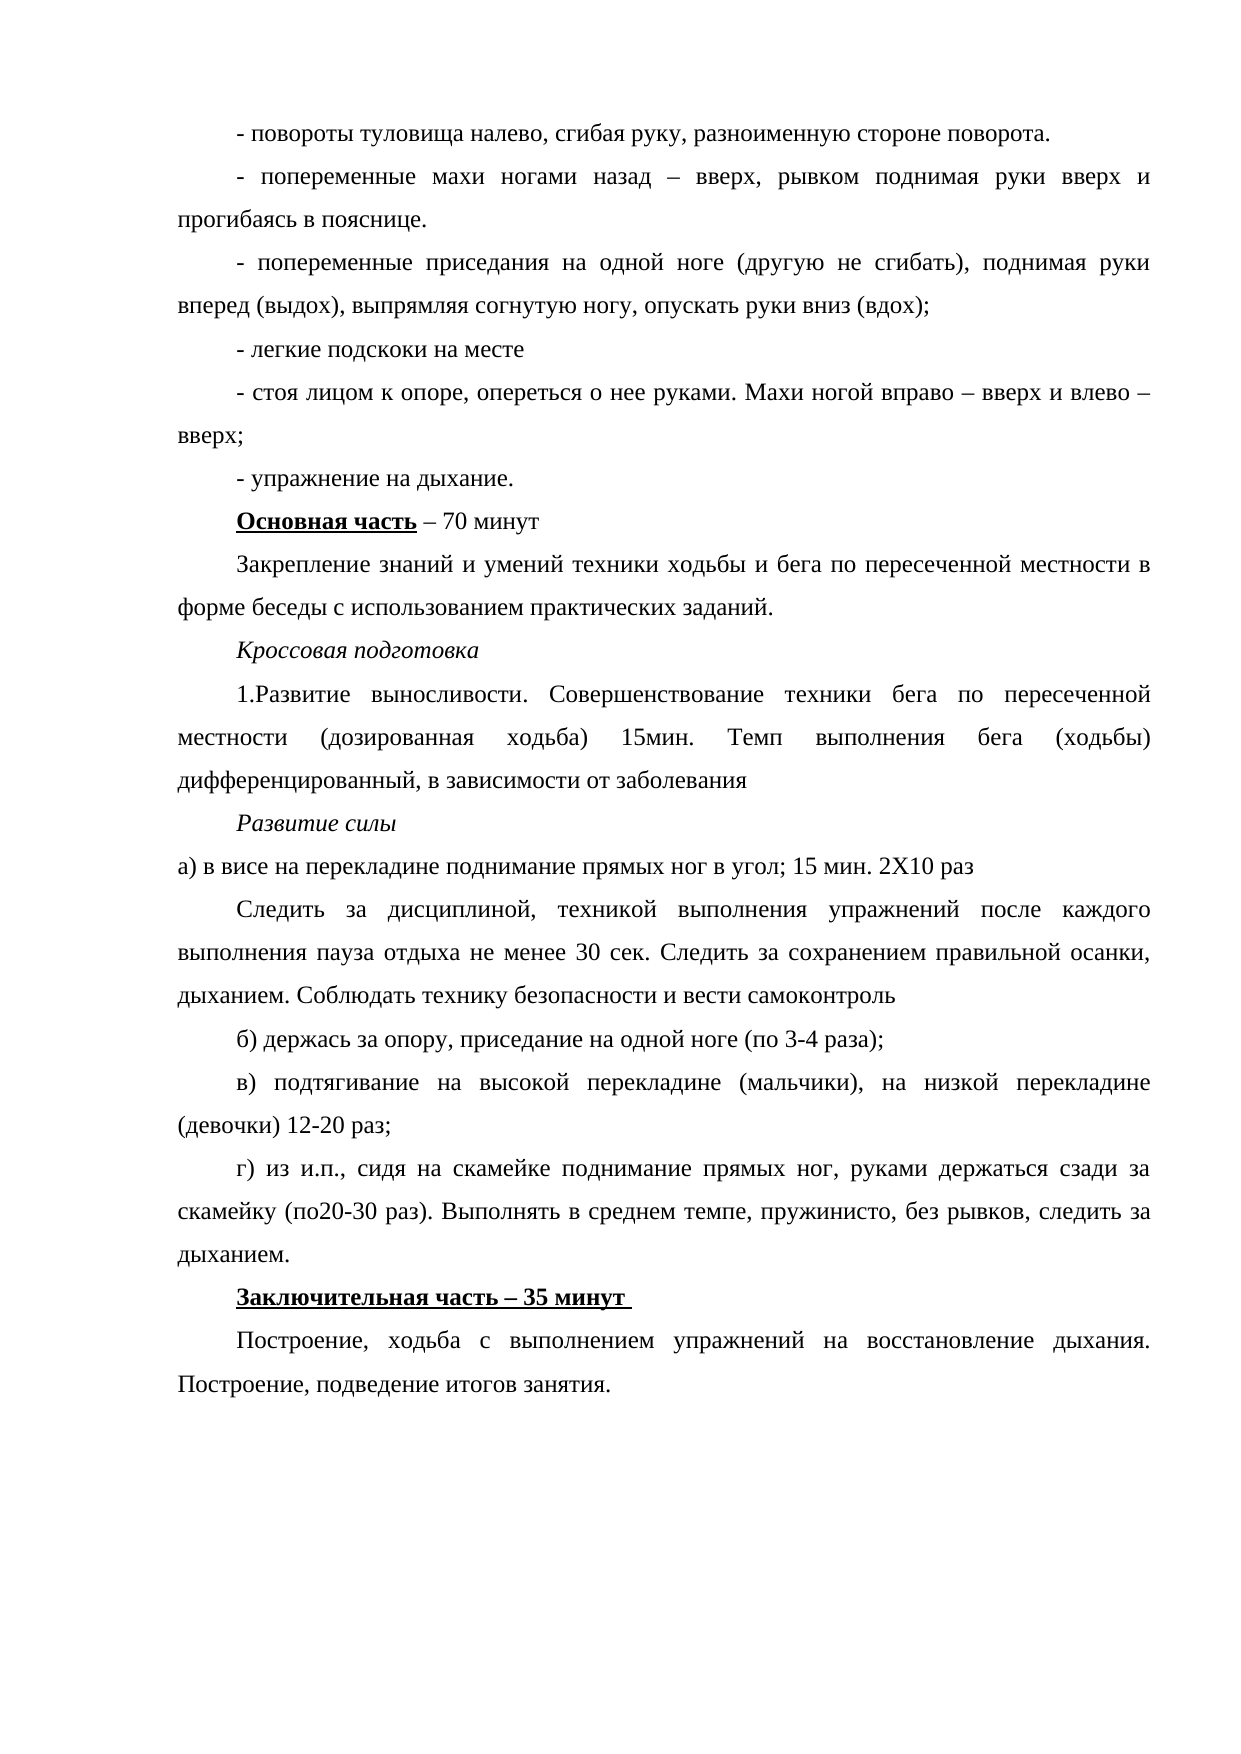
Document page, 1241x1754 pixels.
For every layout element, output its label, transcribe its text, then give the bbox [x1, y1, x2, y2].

text Кроссовая подготовка [177, 636, 1152, 664]
text Закрепление знаний и умений техники ходьбы и бега по пересеченной местности в форме беседы с использованием практических заданий. [177, 549, 1152, 621]
text Развитие силы [177, 808, 1152, 837]
text - попеременные махи ногами назад – вверх, рывком поднимая руки вверх и прогибаясь в пояснице. [177, 161, 1152, 233]
text - легкие подскоки на месте [177, 334, 1152, 362]
text 1.Развитие выносливости. Совершенствование техники бега по пересеченной местности (дозированная ходьба) 15мин. Темп выполнения бега (ходьбы) дифференцированный, в зависимости от заболевания [177, 679, 1152, 794]
text - попеременные приседания на одной ноге (другую не сгибать), поднимая руки вперед (выдох), выпрямляя согнутую ногу, опускать руки вниз (вдох); [177, 247, 1152, 319]
text - стоя лицом к опоре, опереться о нее руками. Махи ногой вправо – вверх и влево – вверх; [177, 377, 1152, 449]
text - упражнение на дыхание. [177, 463, 1152, 492]
text в) подтягивание на высокой перекладине (мальчики), на низкой перекладине (девочки) 12-20 раз; [177, 1067, 1152, 1139]
text б) держась за опору, приседание на одной ноге (по 3-4 раза); [177, 1024, 1152, 1052]
text г) из и.п., сидя на скамейке поднимание прямых ног, руками держаться сзади за скамейку (по20-30 раз). Выполнять в среднем темпе, пружинисто, без рывков, следить за дыханием. [177, 1153, 1152, 1268]
text - повороты туловища налево, сгибая руку, разноименную стороне поворота. [177, 118, 1152, 147]
text Следить за дисциплиной, техникой выполнения упражнений после каждого выполнения пауза отдыха не менее 30 сек. Следить за сохранением правильной осанки, дыханием. Соблюдать технику безопасности и вести самоконтроль [177, 894, 1152, 1009]
text Построение, ходьба с выполнением упражнений на восстановление дыхания. Построение, подведение итогов занятия. [177, 1326, 1152, 1397]
text Основная часть – 70 минут [177, 506, 1152, 535]
text Заключительная часть – 35 минут [177, 1282, 1152, 1311]
text а) в висе на перекладине поднимание прямых ног в угол; 15 мин. 2Х10 раз [177, 851, 1152, 880]
